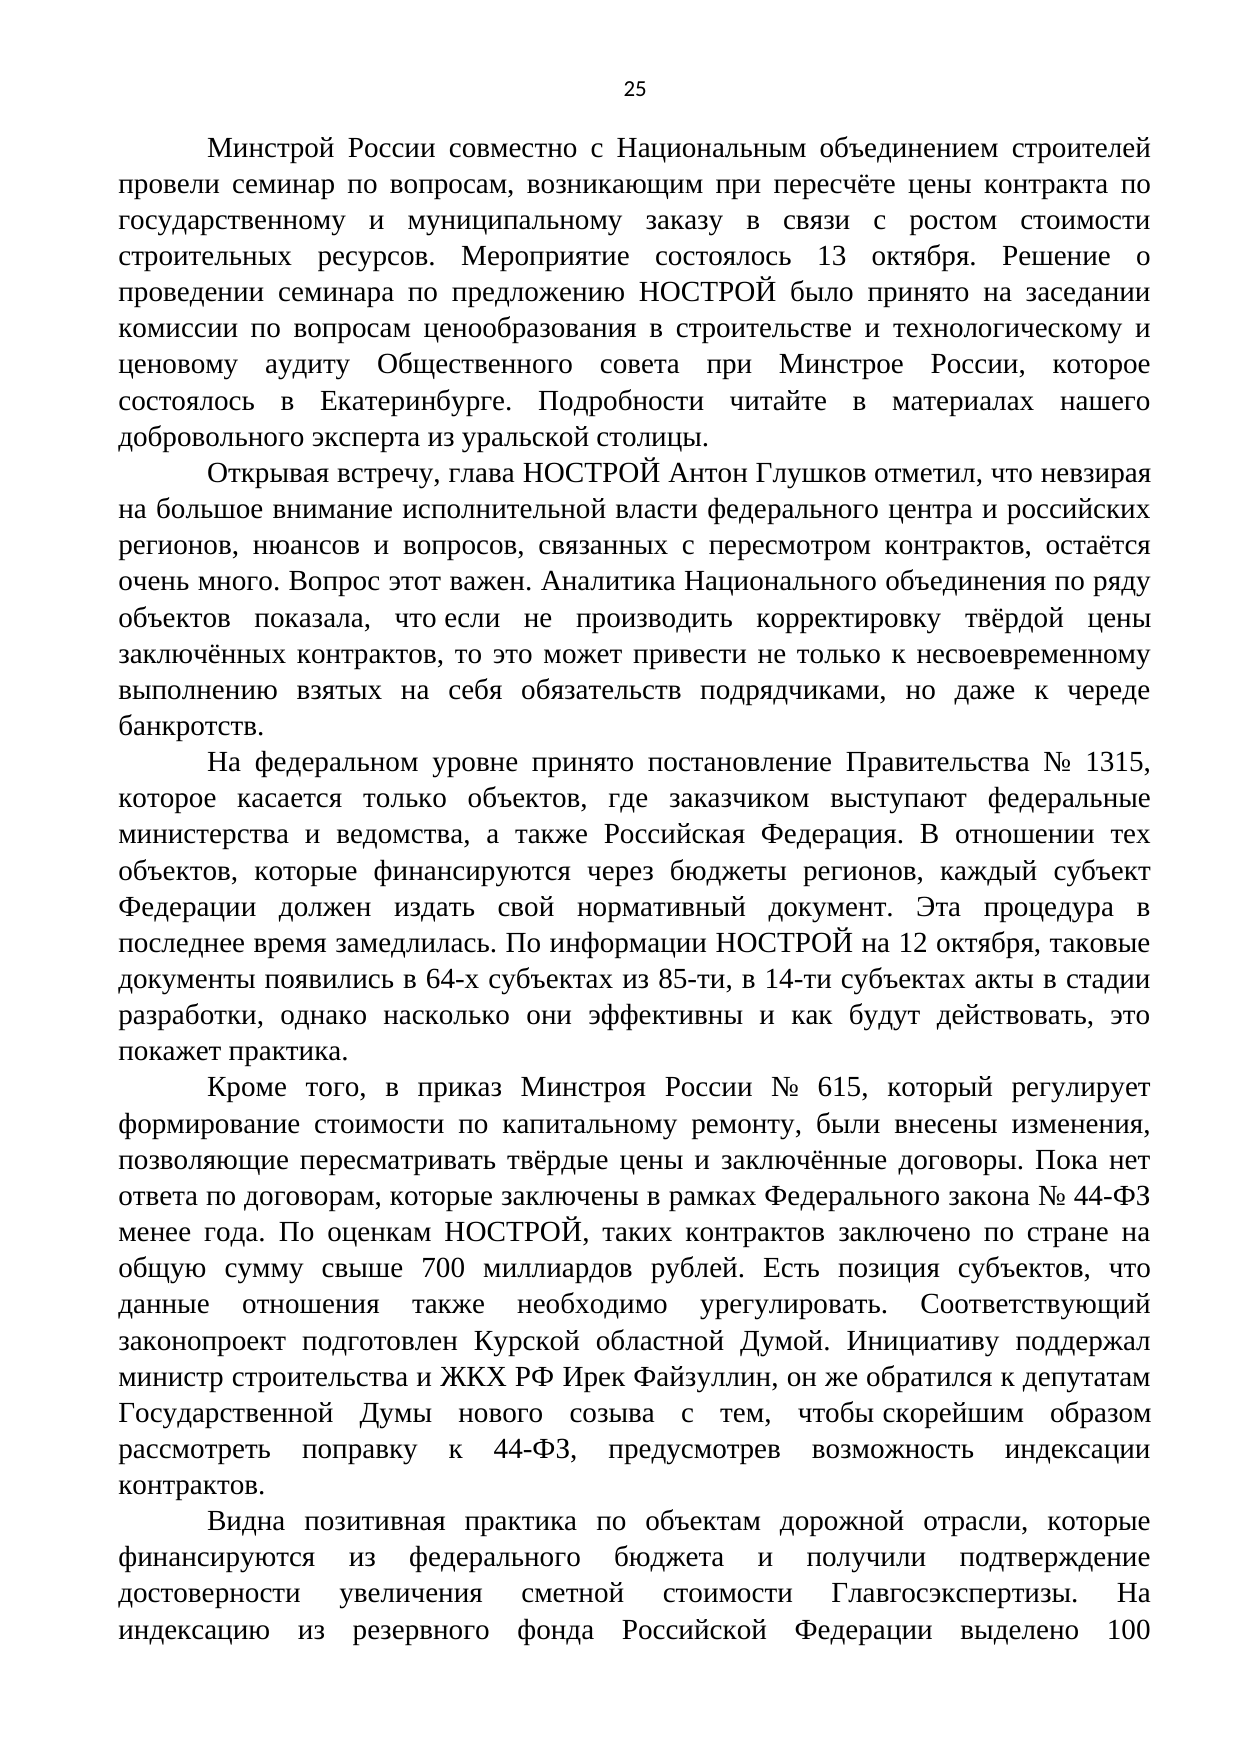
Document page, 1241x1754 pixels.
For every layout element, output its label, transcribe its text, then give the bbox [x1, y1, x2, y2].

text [118, 1503, 1152, 1645]
text Открывая встречу, глава НОСТРОЙ Антон Глушков отметил, что невзирая на большое внимание исполнительной власти федерального центра и российских регионов, нюансов и вопросов, связанных с пересмотром контрактов, остаётся очень много. Вопрос этот важен. Аналитика Национального объединения по ряду объектов показала, что если не производить корректировку твёрдой цены заключённых контрактов, то это может привести не только к несвоевременному выполнению взятых на себя обязательств подрядчиками, но даже к череде банкротств. [118, 455, 1152, 742]
text На федеральном уровне принято постановление Правительства № 1315, которое касается только объектов, где заказчиком выступают федеральные министерства и ведомства, а также Российская Федерация. В отношении тех объектов, которые финансируются через бюджеты регионов, каждый субъект Федерации должен издать свой нормативный документ. Эта процедура в последнее время замедлилась. По информации НОСТРОЙ на 12 октября, таковые документы появились в 64-х субъектах из 85-ти, в 14-ти субъектах акты в стадии разработки, однако насколько они эффективны и как будут действовать, это покажет практика. [118, 744, 1152, 1067]
text Кроме того, в приказ Минстроя России № 615, который регулирует формирование стоимости по капитальному ремонту, были внесены изменения, позволяющие пересматривать твёрдые цены и заключённые договоры. Пока нет ответа по договорам, которые заключены в рамках Федерального закона № 44-ФЗ менее года. По оценкам НОСТРОЙ, таких контрактов заключено по стране на общую сумму свыше 700 миллиардов рублей. Есть позиция субъектов, что данные отношения также необходимо урегулировать. Соответствующий законопроект подготовлен Курской областной Думой. Инициативу поддержал министр строительства и ЖКХ РФ Ирек Файзуллин, он же обратился к депутатам Государственной Думы нового созыва с тем, чтобы скорейшим образом рассмотреть поправку к 44-ФЗ, предусмотрев возможность индексации контрактов. [118, 1069, 1152, 1501]
text Минстрой России совместно с Национальным объединением строителей провели семинар по вопросам, возникающим при пересчёте цены контракта по государственному и муниципальному заказу в связи с ростом стоимости строительных ресурсов. Мероприятие состоялось 13 октября. Решение о проведении семинара по предложению НОСТРОЙ было принято на заседании комиссии по вопросам ценообразования в строительстве и технологическому и ценовому аудиту Общественного совета при Минстрое России, которое состоялось в Екатеринбурге. Подробности читайте в материалах нашего добровольного эксперта из уральской столицы. [118, 130, 1152, 452]
